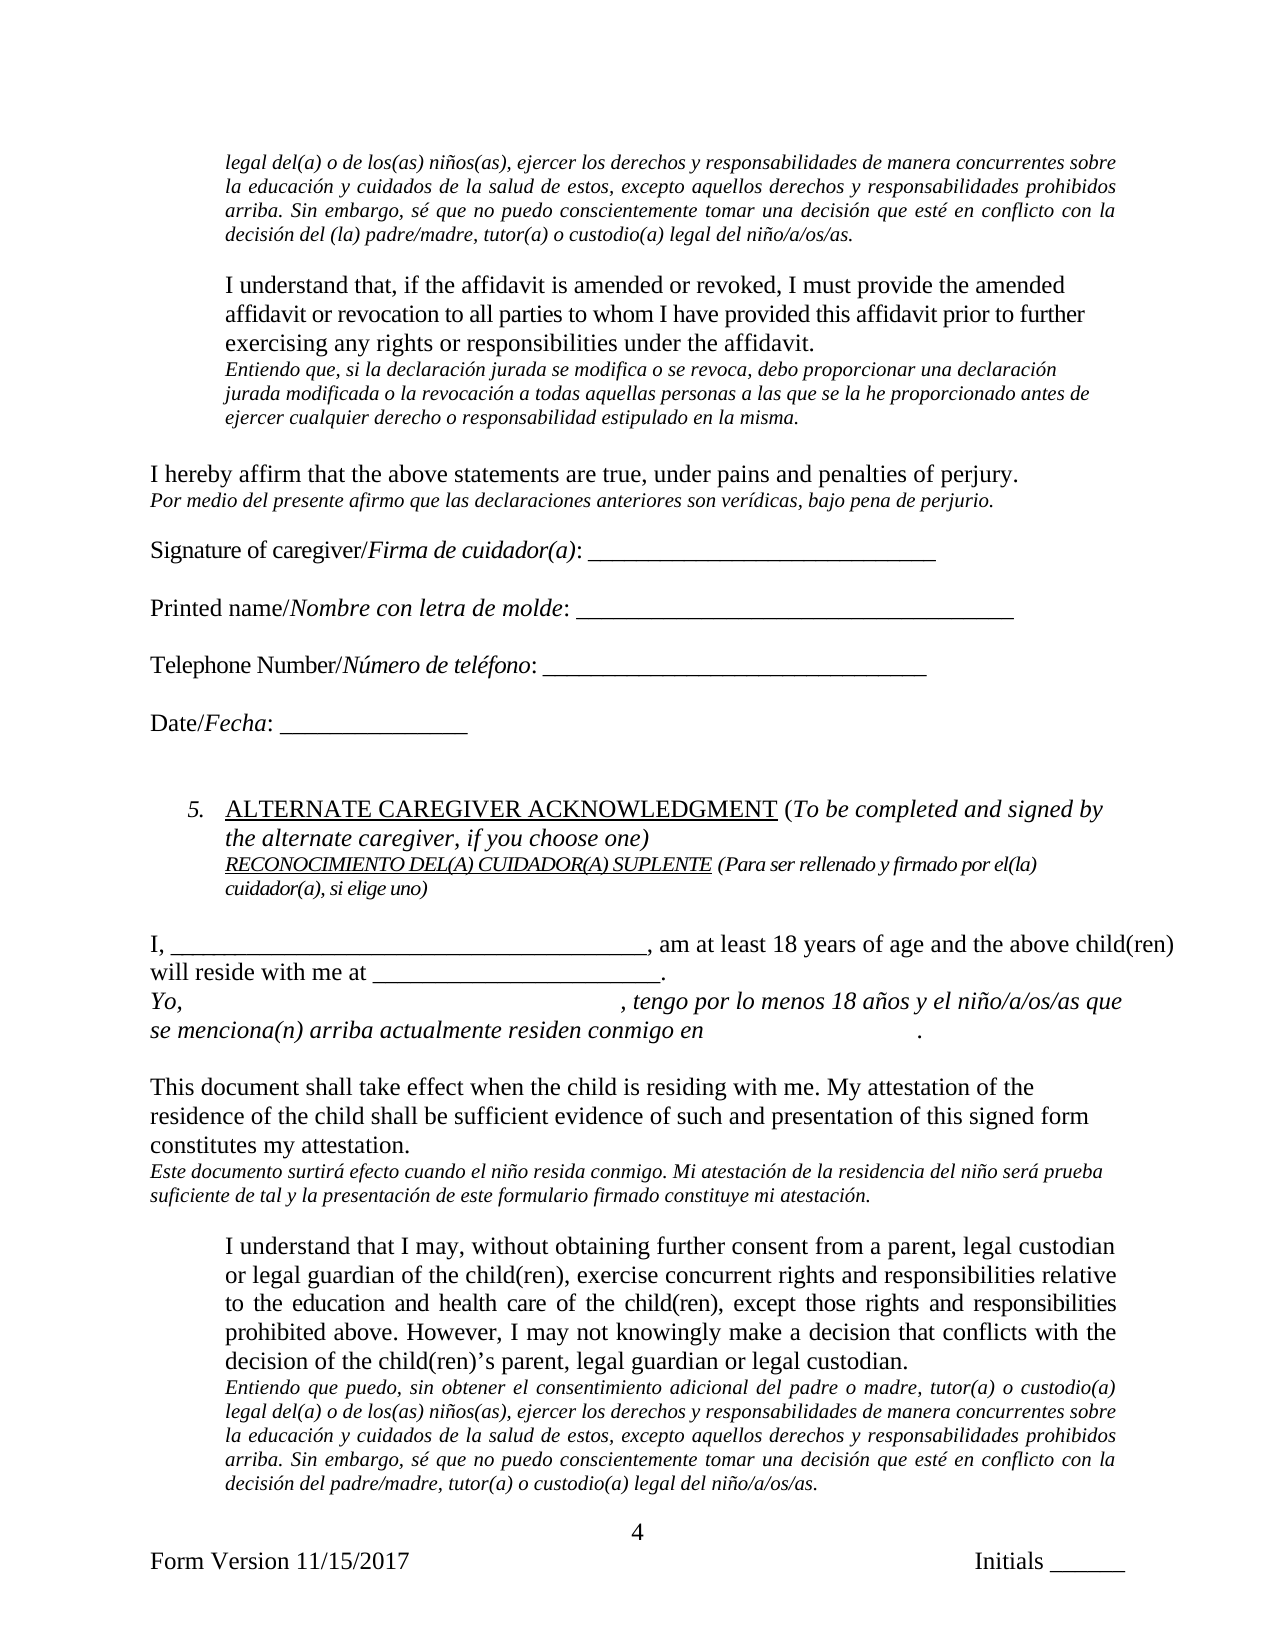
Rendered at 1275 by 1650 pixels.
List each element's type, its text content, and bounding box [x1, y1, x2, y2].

text I understand that I may, without obtaining further consent from a parent, legal custodian or legal guardian of the child(ren), exercise concurrent rights and responsibilities relative to the education and health care of the child(ren), except those rights and responsibilities prohibited above. However, I may not knowingly make a decision that conflicts with the decision of the child(ren)’s parent, legal guardian or legal custodian. [225, 1231, 1117, 1375]
text Date/Fecha: _______________ [150, 708, 1107, 737]
text Signature of caregiver/Firma de cuidador(a): _____________________________ [150, 536, 1107, 564]
text Entiendo que, si la declaración jurada se modifica o se revoca, debo proporcionar una declaración jurada modificada o la revocación a todas aquellas personas a las que se la he proporcionado antes de ejercer cualquier derecho o responsabilidad estipulado en la misma. [225, 357, 1110, 429]
text Telephone Number/Número de teléfono: ________________________________ [150, 651, 1107, 679]
text I understand that, if the affidavit is amended or revoked, I must provide the amended affidavit or revocation to all parties to whom I have provided this affidavit prior to further exercising any rights or responsibilities under the affidavit. [225, 270, 1110, 357]
text Printed name/Nombre con letra de molde: ___________________________________ [150, 593, 1107, 622]
text Reconocimiento del(a) cuidador(a) SUPLENTE (Para ser rellenado y firmado por el(la) cuidador(a), si elige uno) [225, 852, 1107, 900]
text Yo, , tengo por lo menos 18 años y el niño/a/os/as que se menciona(n) arriba actualmente residen conmigo en . [150, 986, 1125, 1044]
text Este documento surtirá efecto cuando el niño resida conmigo. Mi atestación de la residencia del niño será prueba suficiente de tal y la presentación de este formulario firmado constituye mi atestación. [150, 1159, 1125, 1207]
text This document shall take effect when the child is residing with me. My attestation of the residence of the child shall be sufficient evidence of such and presentation of this signed form constitutes my attestation. [150, 1072, 1125, 1159]
text I hereby affirm that the above statements are true, under pains and penalties of perjury. [150, 459, 1125, 487]
text Por medio del presente afirmo que las declaraciones anteriores son verídicas, bajo pena de perjurio. [150, 487, 1125, 512]
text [225, 150, 1117, 246]
text will reside with me at _______________________. [150, 957, 1125, 986]
list ALTERNATE CAREGIVER ACKNOWLEDGMENT (To be completed and signed by the alternate caregiver, if you choose one) [187, 794, 1107, 852]
text I, ________________________________, am at least 18 years of age and the above child(ren) [150, 929, 1125, 957]
text Entiendo que puedo, sin obtener el consentimiento adicional del padre o madre, tutor(a) o custodio(a) legal del(a) o de los(as) niños(as), ejercer los derechos y responsabilidades de manera concurrentes sobre la educación y cuidados de la salud de estos, excepto aquellos derechos y responsabilidades prohibidos arriba. Sin embargo, sé que no puedo conscientemente tomar una decisión que esté en conflicto con la decisión del padre/madre, tutor(a) o custodio(a) legal del niño/a/os/as. [225, 1375, 1117, 1495]
